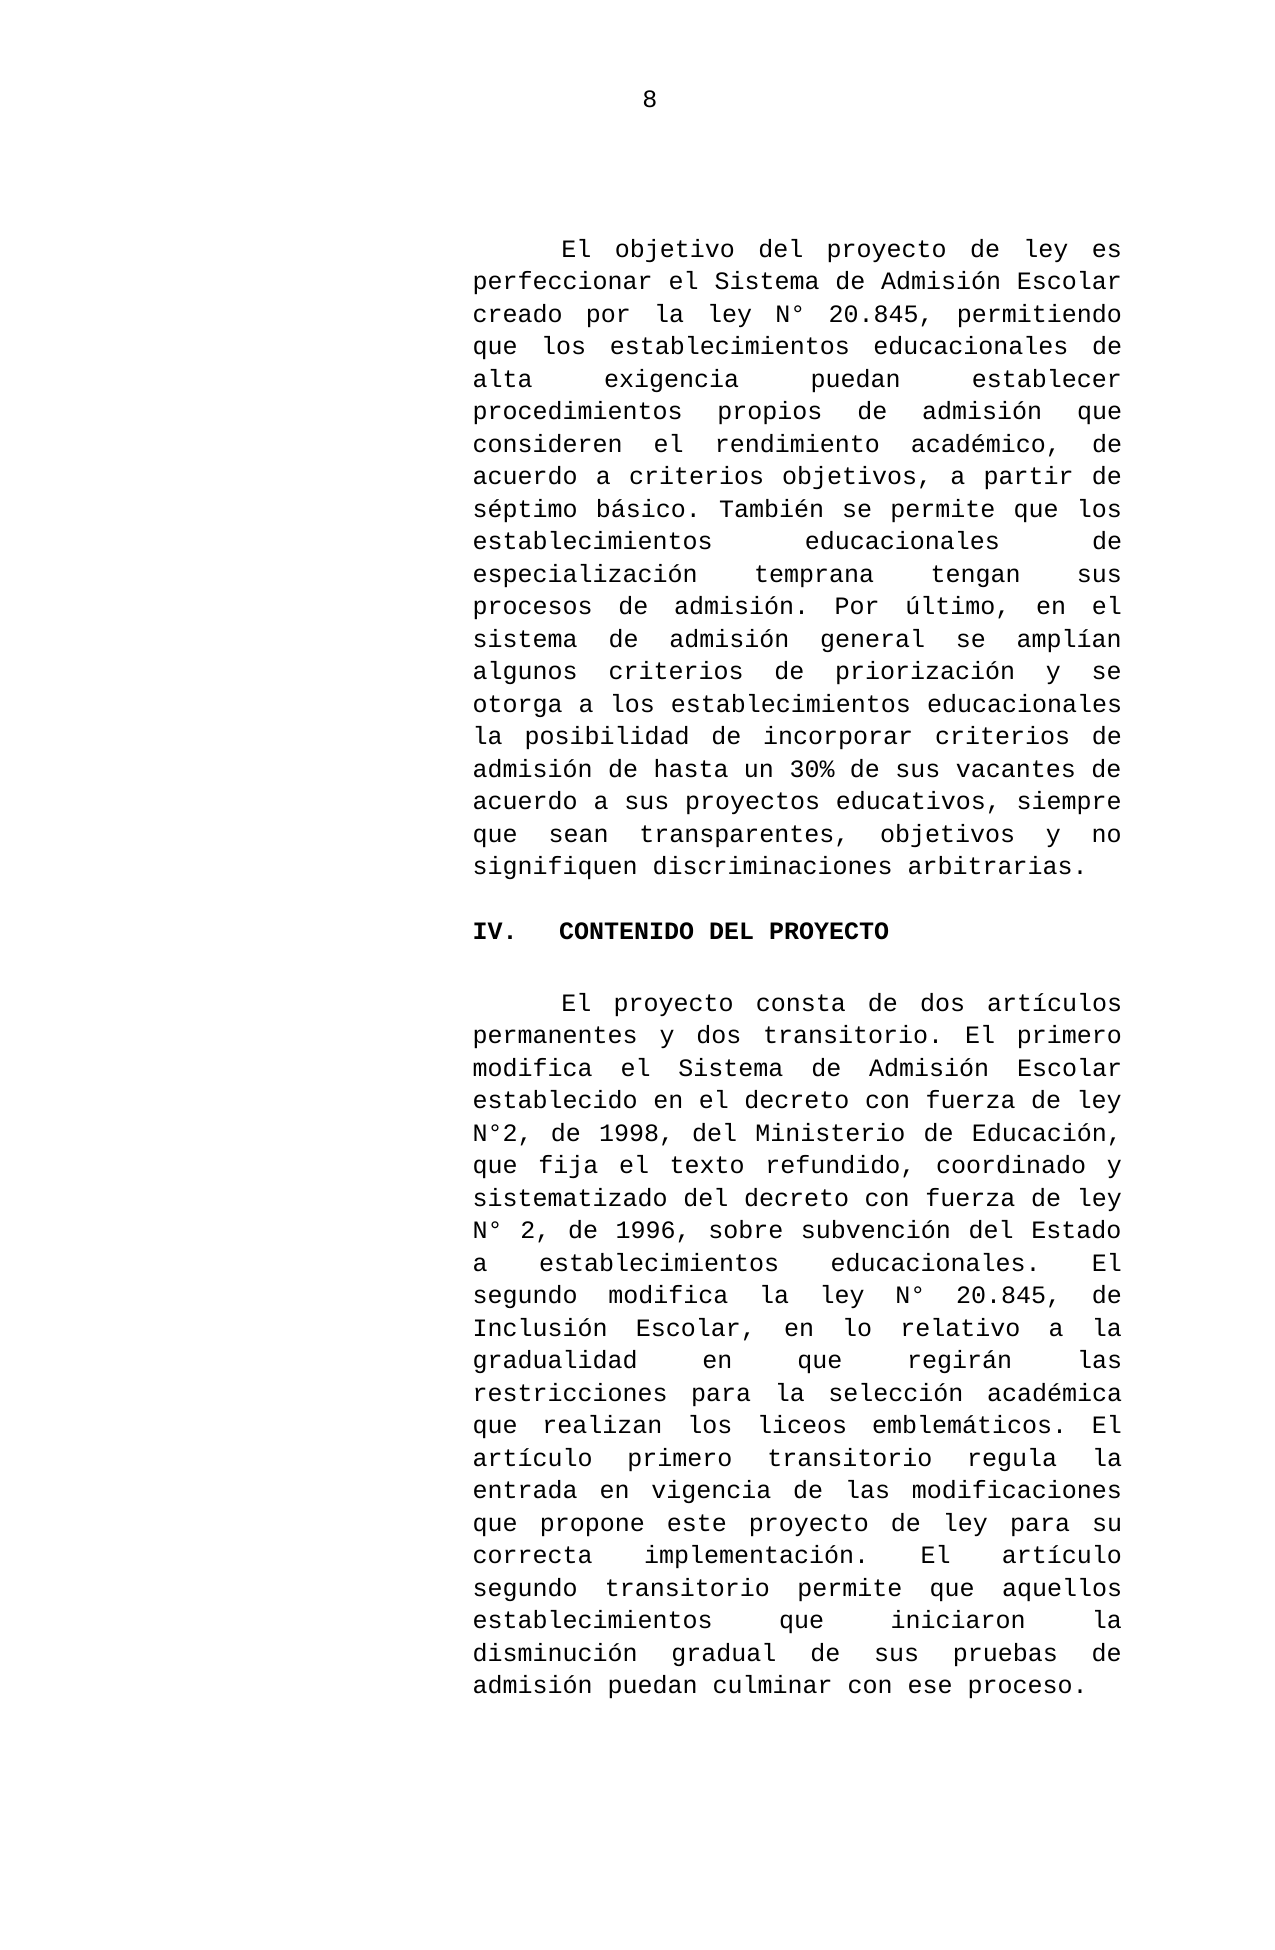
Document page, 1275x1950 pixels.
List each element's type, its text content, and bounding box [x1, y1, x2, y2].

list Contenido del proyecto [472, 919, 1122, 947]
text El objetivo del proyecto de ley es perfeccionar el Sistema de Admisión Escolar creado por la ley N° 20.845, permitiendo que los establecimientos educacionales de alta exigencia puedan establecer procedimientos propios de admisión que consideren el rendimiento académico, de acuerdo a criterios objetivos, a partir de séptimo básico. También se permite que los establecimientos educacionales de especialización temprana tengan sus procesos de admisión. Por último, en el sistema de admisión general se amplían algunos criterios de priorización y se otorga a los establecimientos educacionales la posibilidad de incorporar criterios de admisión de hasta un 30% de sus vacantes de acuerdo a sus proyectos educativos, siempre que sean transparentes, objetivos y no signifiquen discriminaciones arbitrarias. [472, 236, 1122, 882]
text El proyecto consta de dos artículos permanentes y dos transitorio. El primero modifica el Sistema de Admisión Escolar establecido en el decreto con fuerza de ley N°2, de 1998, del Ministerio de Educación, que fija el texto refundido, coordinado y sistematizado del decreto con fuerza de ley N° 2, de 1996, sobre subvención del Estado a establecimientos educacionales. El segundo modifica la ley N° 20.845, de Inclusión Escolar, en lo relativo a la gradualidad en que regirán las restricciones para la selección académica que realizan los liceos emblemáticos. El artículo primero transitorio regula la entrada en vigencia de las modificaciones que propone este proyecto de ley para su correcta implementación. El artículo segundo transitorio permite que aquellos establecimientos que iniciaron la disminución gradual de sus pruebas de admisión puedan culminar con ese proceso. [472, 990, 1122, 1701]
